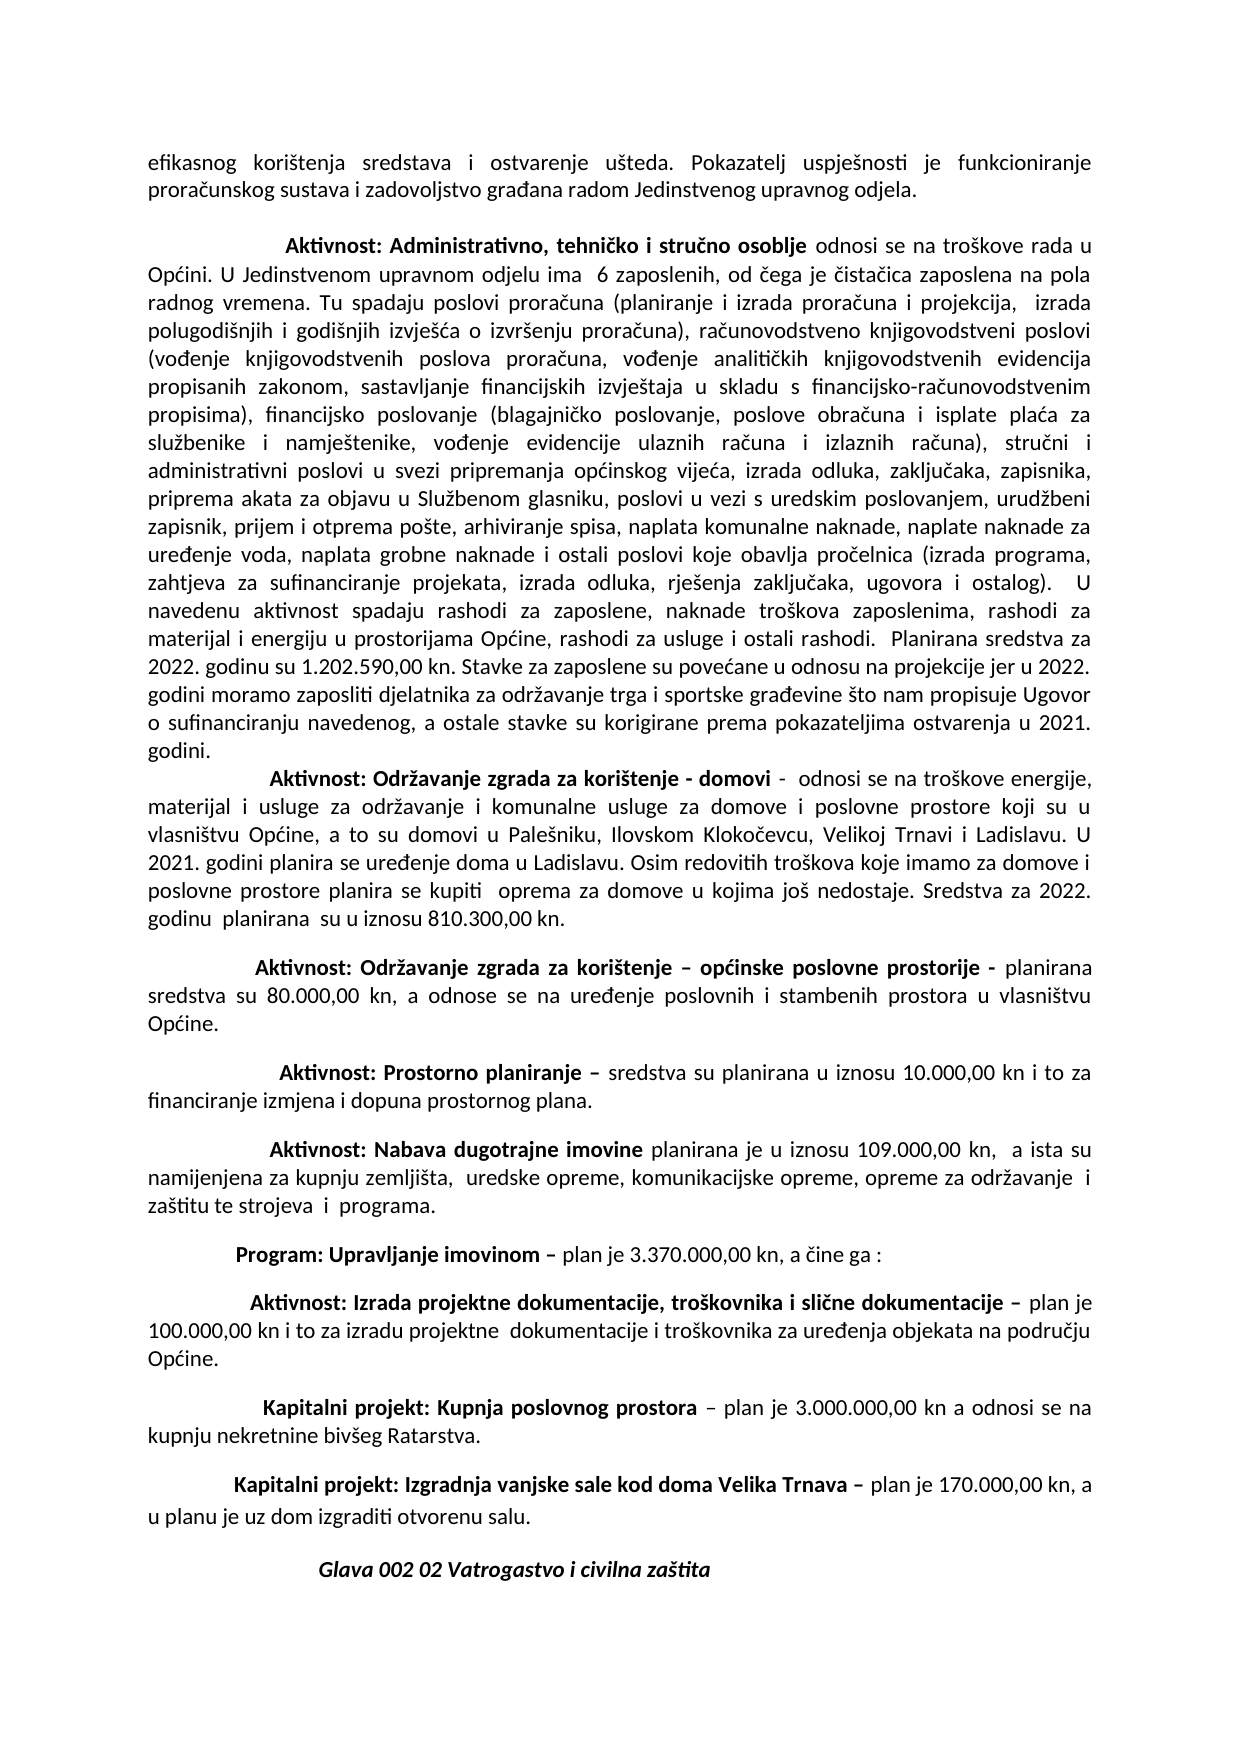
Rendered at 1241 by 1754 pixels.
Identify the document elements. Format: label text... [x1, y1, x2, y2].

text Glava 002 02 Vatrogastvo i civilna zaštita [148, 1556, 1093, 1583]
text Program: Upravljanje imovinom – plan je 3.370.000,00 kn, a čine ga : [148, 1240, 1093, 1268]
text Aktivnost: Nabava dugotrajne imovine planirana je u iznosu 109.000,00 kn, a ista su namijenjena za kupnju zemljišta, uredske opreme, komunikacijske opreme, opreme za održavanje i zaštitu te strojeva i programa. [148, 1135, 1093, 1219]
text Aktivnost: Održavanje zgrada za korištenje - domovi - odnosi se na troškove energije, materijal i usluge za održavanje i komunalne usluge za domove i poslovne prostore koji su u vlasništvu Općine, a to su domovi u Palešniku, Ilovskom Klokočevcu, Velikoj Trnavi i Ladislavu. U 2021. godini planira se uređenje doma u Ladislavu. Osim redovitih troškova koje imamo za domove i poslovne prostore planira se kupiti oprema za domove u kojima još nedostaje. Sredstva za 2022. godinu planirana su u iznosu 810.300,00 kn. [148, 764, 1093, 932]
text Aktivnost: Održavanje zgrada za korištenje – općinske poslovne prostorije - planirana sredstva su 80.000,00 kn, a odnose se na uređenje poslovnih i stambenih prostora u vlasništvu Općine. [148, 953, 1093, 1037]
text Kapitalni projekt: Kupnja poslovnog prostora – plan je 3.000.000,00 kn a odnosi se na kupnju nekretnine bivšeg Ratarstva. [148, 1393, 1093, 1449]
text Aktivnost: Izrada projektne dokumentacije, troškovnika i slične dokumentacije – plan je 100.000,00 kn i to za izradu projektne dokumentacije i troškovnika za uređenja objekata na području Općine. [148, 1288, 1093, 1373]
text Aktivnost: Prostorno planiranje – sredstva su planirana u iznosu 10.000,00 kn i to za financiranje izmjena i dopuna prostornog plana. [148, 1058, 1093, 1114]
text Aktivnost: Administrativno, tehničko i stručno osoblje odnosi se na troškove rada u Općini. U Jedinstvenom upravnom odjelu ima 6 zaposlenih, od čega je čistačica zaposlena na pola radnog vremena. Tu spadaju poslovi proračuna (planiranje i izrada proračuna i projekcija, izrada polugodišnjih i godišnjih izvješća o izvršenju proračuna), računovodstveno knjigovodstveni poslovi (vođenje knjigovodstvenih poslova proračuna, vođenje analitičkih knjigovodstvenih evidencija propisanih zakonom, sastavljanje financijskih izvještaja u skladu s financijsko-računovodstvenim propisima), financijsko poslovanje (blagajničko poslovanje, poslove obračuna i isplate plaća za službenike i namještenike, vođenje evidencije ulaznih računa i izlaznih računa), stručni i administrativni poslovi u svezi pripremanja općinskog vijeća, izrada odluka, zaključaka, zapisnika, priprema akata za objavu u Službenom glasniku, poslovi u vezi s uredskim poslovanjem, urudžbeni zapisnik, prijem i otprema pošte, arhiviranje spisa, naplata komunalne naknade, naplate naknade za uređenje voda, naplata grobne naknade i ostali poslovi koje obavlja pročelnica (izrada programa, zahtjeva za sufinanciranje projekata, izrada odluka, rješenja zaključaka, ugovora i ostalog). U navedenu aktivnost spadaju rashodi za zaposlene, naknade troškova zaposlenima, rashodi za materijal i energiju u prostorijama Općine, rashodi za usluge i ostali rashodi. Planirana sredstva za 2022. godinu su 1.202.590,00 kn. Stavke za zaposlene su povećane u odnosu na projekcije jer u 2022. godini moramo zaposliti djelatnika za održavanje trga i sportske građevine što nam propisuje Ugovor o sufinanciranju navedenog, a ostale stavke su korigirane prema pokazateljima ostvarenja u 2021. godini. [148, 232, 1093, 764]
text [148, 148, 1093, 204]
text Kapitalni projekt: Izgradnja vanjske sale kod doma Velika Trnava – plan je 170.000,00 kn, a u planu je uz dom izgraditi otvorenu salu. [148, 1470, 1093, 1531]
